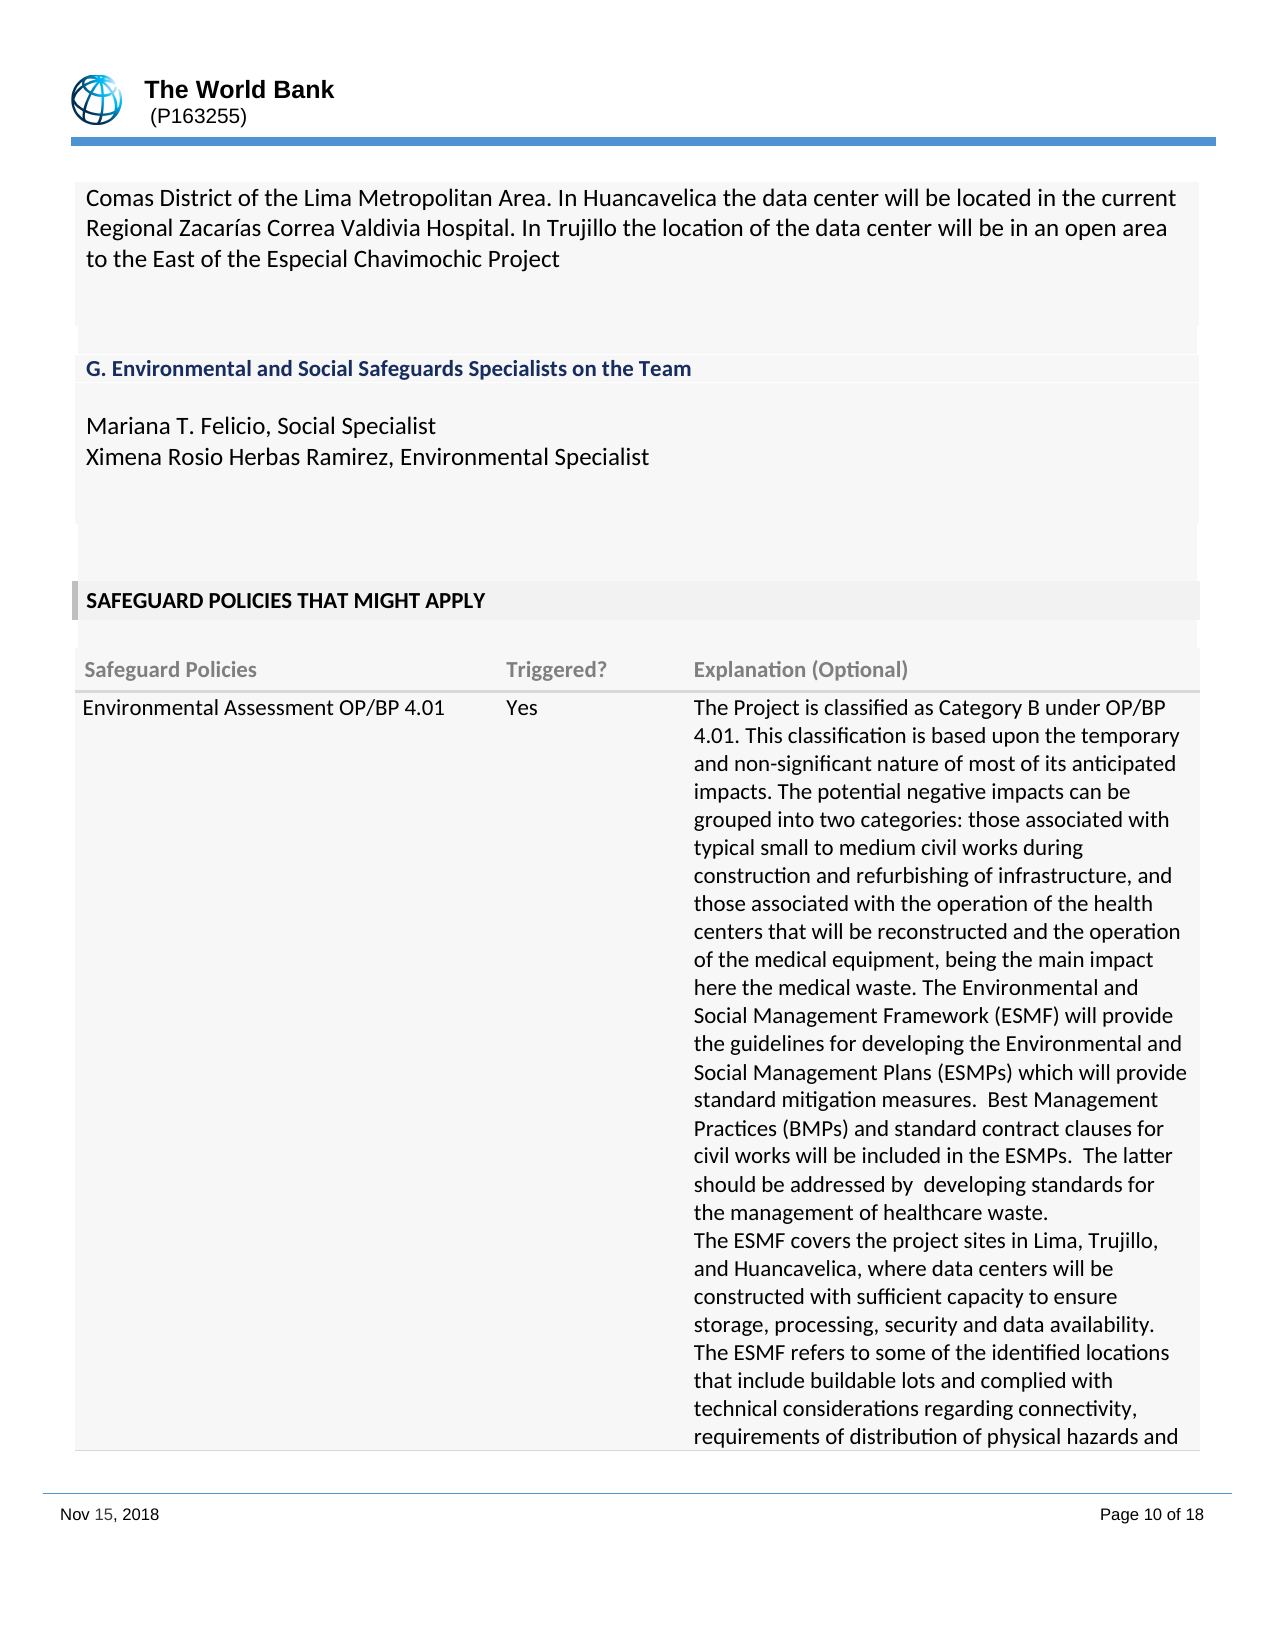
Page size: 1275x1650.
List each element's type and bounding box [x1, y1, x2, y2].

picture [87, 83, 95, 90]
picture [95, 86, 101, 94]
picture [103, 75, 123, 113]
picture [71, 75, 123, 125]
